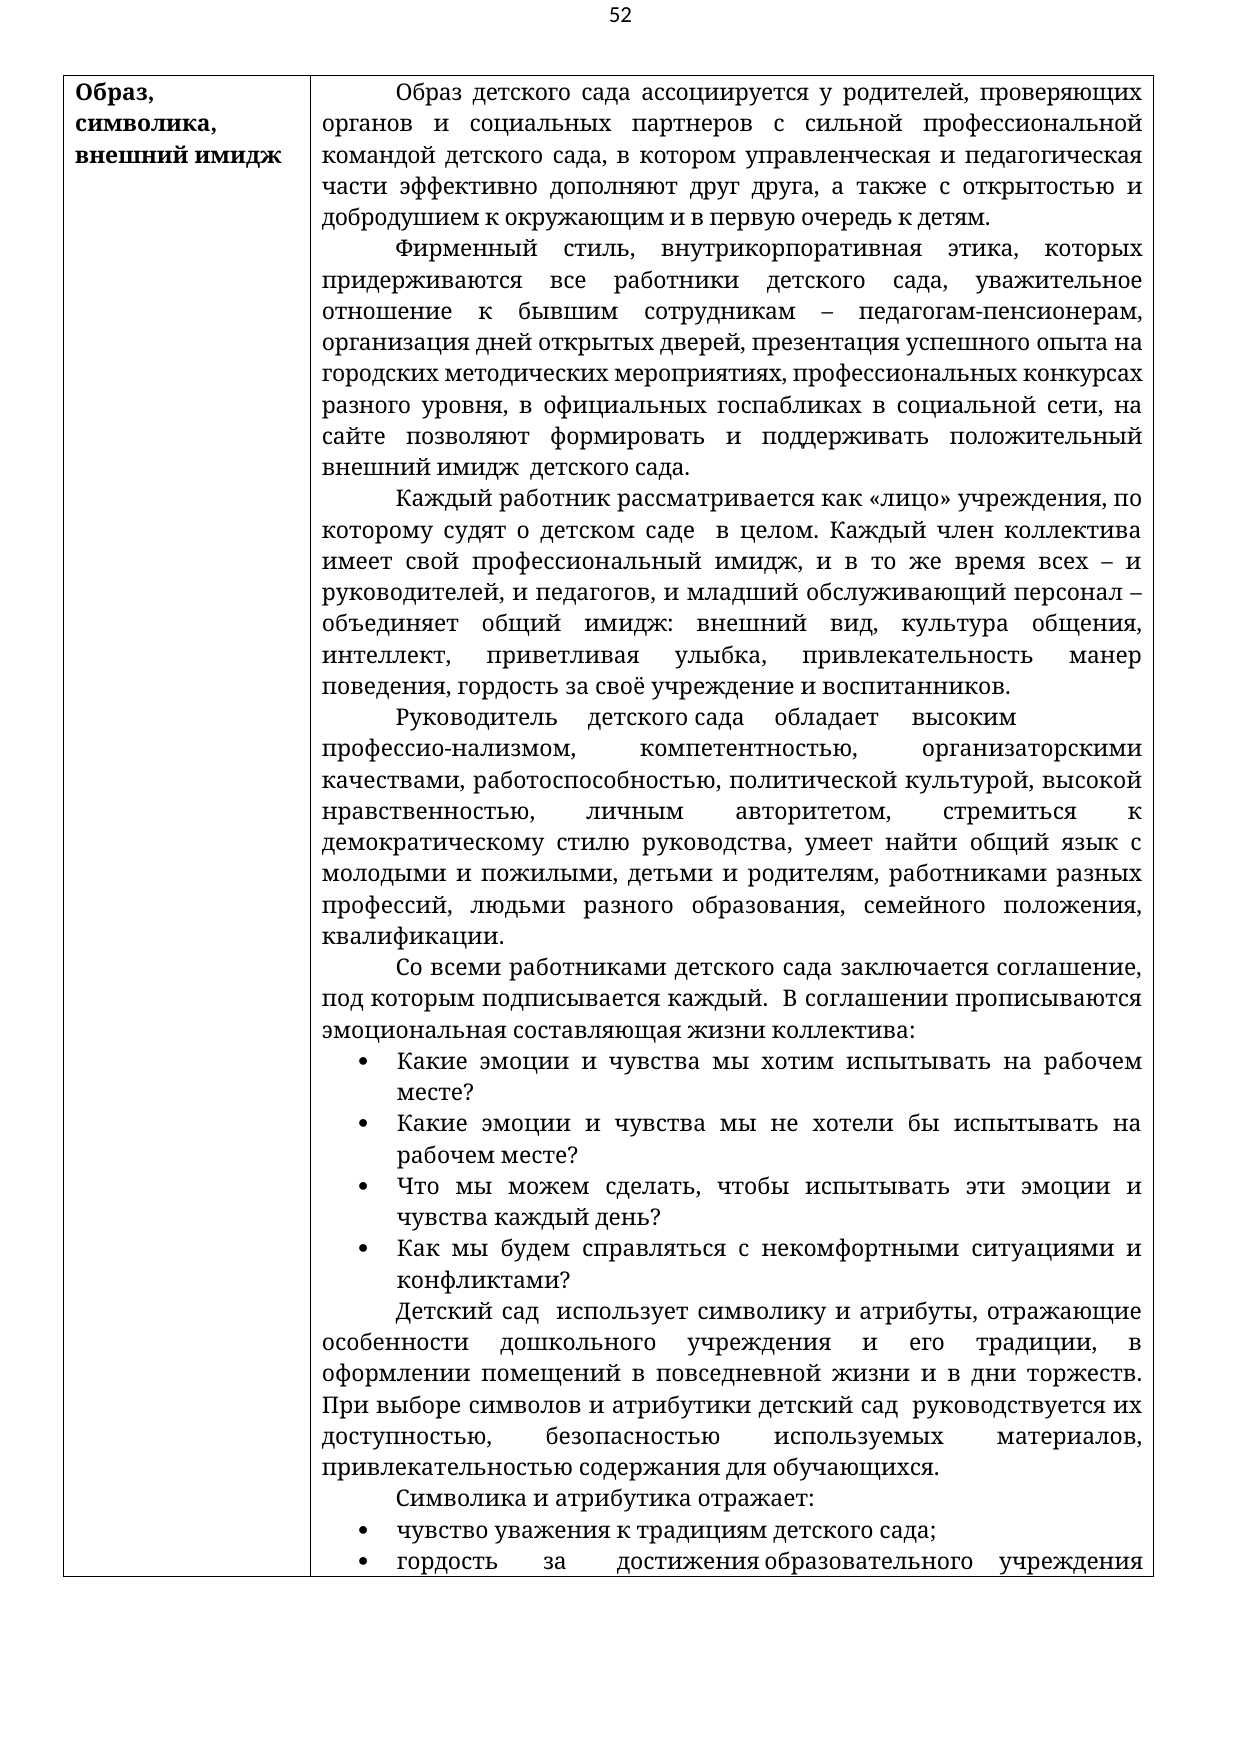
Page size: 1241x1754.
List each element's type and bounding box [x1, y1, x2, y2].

table_cell [64, 76, 310, 1576]
table_cell [311, 76, 1153, 1576]
